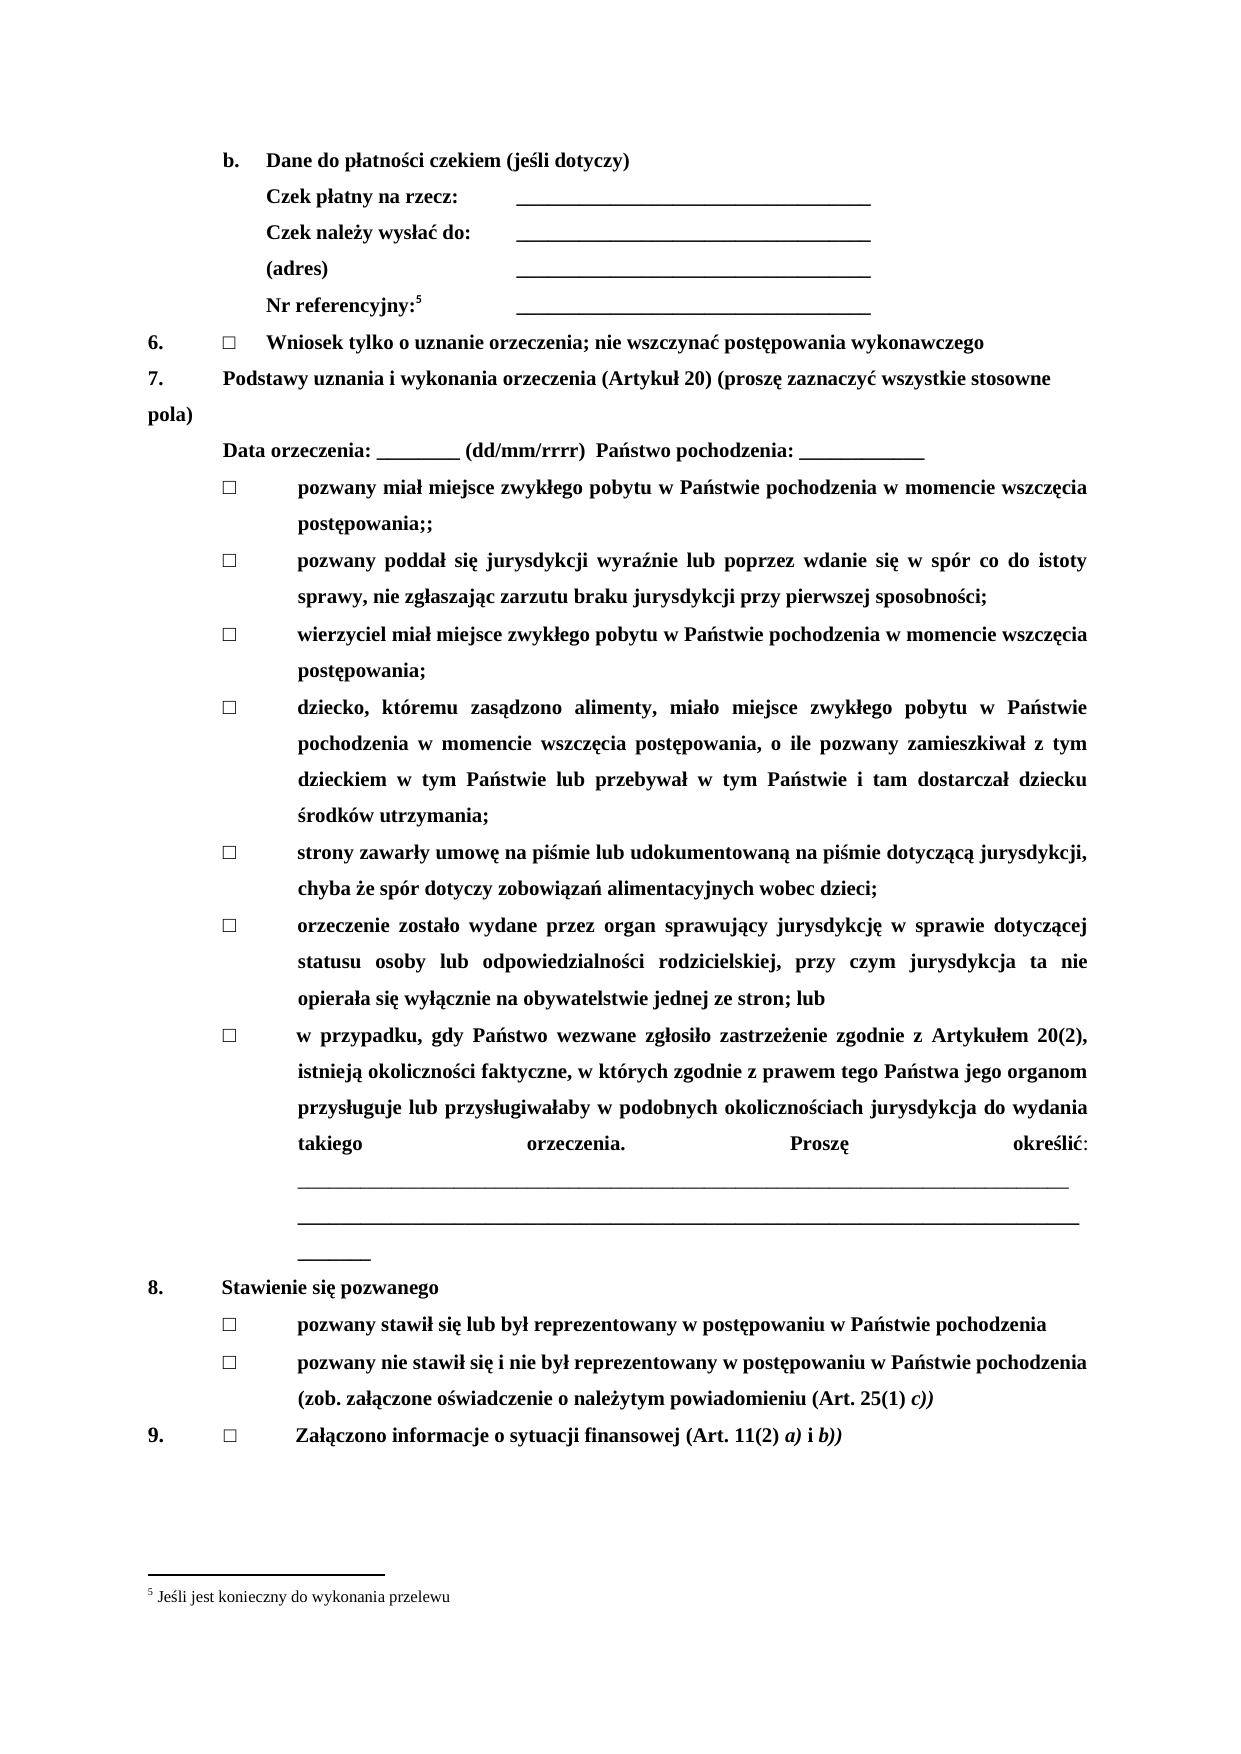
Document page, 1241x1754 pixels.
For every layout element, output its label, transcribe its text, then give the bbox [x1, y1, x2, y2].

text Data orzeczenia: ________ (dd/mm/rrrr) Państwo pochodzenia: ____________ [148, 438, 1093, 462]
text __________________________________________________________________________________ [298, 1203, 1088, 1263]
text 7. Podstawy uznania i wykonania orzeczenia (Artykuł 20) (proszę zaznaczyć wszystkie stosowne pola) [148, 366, 1093, 426]
list pozwany nie stawił się i nie był reprezentowany w postępowaniu w Państwie pochodzenia (zob. załączone oświadczenie o należytym powiadomieniu (Art. 25(1) c)) [223, 1349, 1088, 1410]
list pozwany poddał się jurysdykcji wyraźnie lub poprzez wdanie się w spór co do istoty sprawy, nie zgłaszając zarzutu braku jurysdykcji przy pierwszej sposobności; [223, 547, 1088, 608]
list □ Załączono informacje o sytuacji finansowej (Art. 11(2) a) i b)) [148, 1422, 1093, 1447]
text Czek płatny na rzecz: __________________________________ [148, 184, 1093, 208]
text 8. Stawienie się pozwanego [148, 1275, 1088, 1299]
text Czek należy wysłać do: __________________________________ [148, 220, 1093, 244]
list w przypadku, gdy Państwo wezwane zgłosiło zastrzeżenie zgodnie z Artykułem 20(2), istnieją okoliczności faktyczne, w których zgodnie z prawem tego Państwa jego organom przysługuje lub przysługiwałaby w podobnych okolicznościach jurysdykcja do wydania takiego orzeczenia. Proszę określić: __________________________________________________________________________ [223, 1022, 1088, 1191]
text Nr referencyjny: __________________________________ [148, 292, 1093, 317]
text (adres) __________________________________ [148, 256, 1093, 280]
list strony zawarły umowę na piśmie lub udokumentowaną na piśmie dotyczącą jurysdykcji, chyba że spór dotyczy zobowiązań alimentacyjnych wobec dzieci; [223, 839, 1088, 900]
text 6. □ Wniosek tylko o uznanie orzeczenia; nie wszczynać postępowania wykonawczego [148, 330, 1093, 354]
list pozwany miał miejsce zwykłego pobytu w Państwie pochodzenia w momencie wszczęcia postępowania;; [223, 474, 1088, 535]
text b. Dane do płatności czekiem (jeśli dotyczy) [148, 148, 1093, 172]
list wierzyciel miał miejsce zwykłego pobytu w Państwie pochodzenia w momencie wszczęcia postępowania; [223, 621, 1088, 682]
list orzeczenie zostało wydane przez organ sprawujący jurysdykcję w sprawie dotyczącej statusu osoby lub odpowiedzialności rodzicielskiej, przy czym jurysdykcja ta nie opierała się wyłącznie na obywatelstwie jednej ze stron; lub [223, 912, 1088, 1009]
list pozwany stawił się lub był reprezentowany w postępowaniu w Państwie pochodzenia [223, 1311, 1088, 1336]
list dziecko, któremu zasądzono alimenty, miało miejsce zwykłego pobytu w Państwie pochodzenia w momencie wszczęcia postępowania, o ile pozwany zamieszkiwał z tym dzieckiem w tym Państwie lub przebywał w tym Państwie i tam dostarczał dziecku środków utrzymania; [223, 694, 1088, 827]
